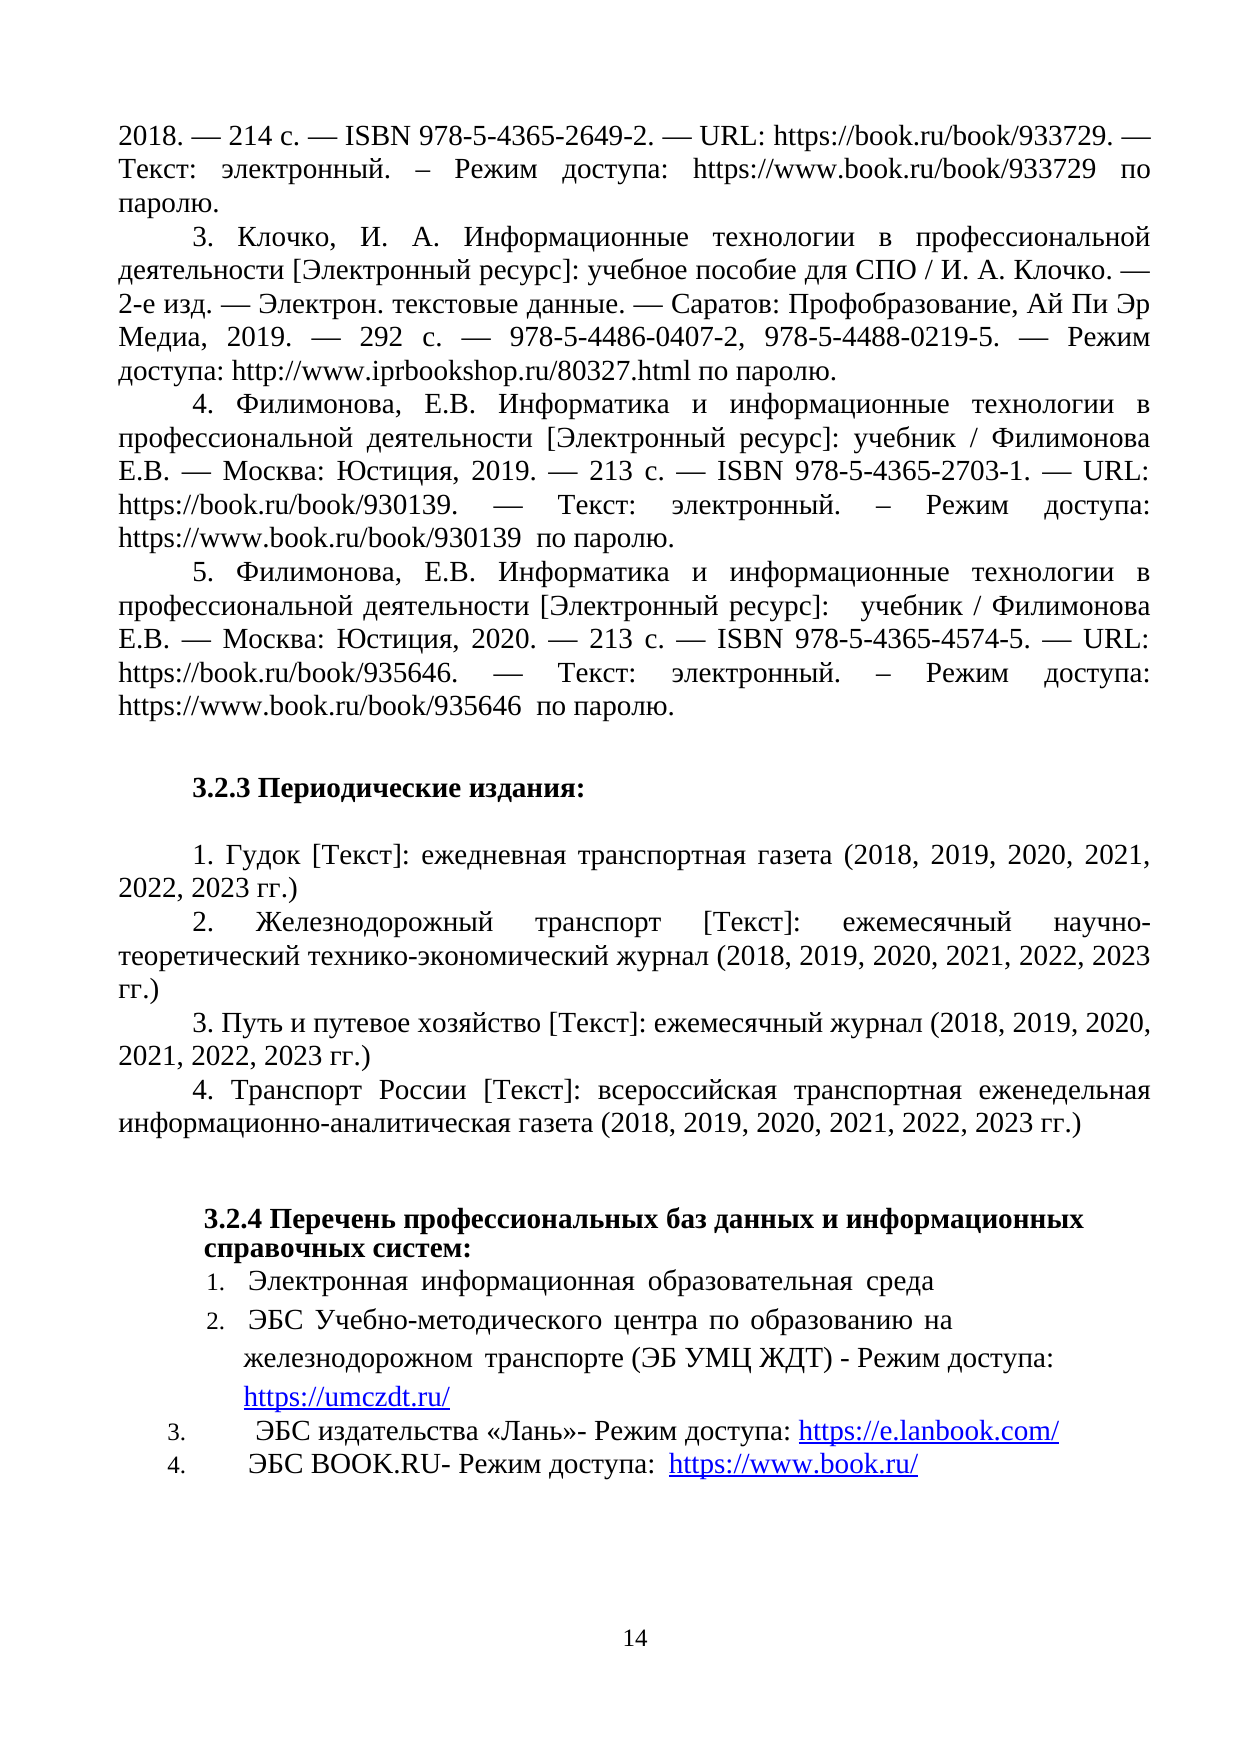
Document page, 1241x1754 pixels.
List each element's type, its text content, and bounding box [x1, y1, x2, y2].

text 4. Транспорт России [Текст]: всероссийская транспортная еженедельная информационно-аналитическая газета (2018, 2019, 2020, 2021, 2022, 2023 гг.) [118, 1072, 1152, 1139]
list ЭБС Учебно-методического центра по образованию на железнодорожном транспорте (ЭБ УМЦ ЖДТ) - Режим доступа: https://umczdt.ru/ [206, 1302, 1141, 1412]
text 3.2.3 Периодические издания: [118, 770, 1170, 803]
text 3.2.4 Перечень профессиональных баз данных и информационных справочных систем: [204, 1206, 1152, 1263]
list ЭБС BOOK.RU- Режим доступа: https://www.book.ru/ [167, 1446, 1152, 1480]
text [118, 118, 1152, 219]
text 3. Клочко, И. А. Информационные технологии в профессиональной деятельности [Электронный ресурс]: учебное пособие для СПО / И. А. Клочко. — 2-е изд. — Электрон. текстовые данные. — Саратов: Профобразование, Ай Пи Эр Медиа, 2019. — 292 c. — 978-5-4486-0407-2, 978-5-4488-0219-5. — Режим доступа: http://www.iprbookshop.ru/80327.html по паролю. [118, 219, 1152, 386]
text 3. Путь и путевое хозяйство [Текст]: ежемесячный журнал (2018, 2019, 2020, 2021, 2022, 2023 гг.) [118, 1005, 1152, 1072]
list ЭБС издательства «Лань»- Режим доступа: https://e.lanbook.com/ [167, 1417, 1152, 1446]
text 4. Филимонова, Е.В. Информатика и информационные технологии в профессиональной деятельности [Электронный ресурс]: учебник / Филимонова Е.В. — Москва: Юстиция, 2019. — 213 с. — ISBN 978-5-4365-2703-1. — URL: https://book.ru/book/930139. — Текст: электронный. – Режим доступа: https://www.book.ru/book/930139 по паролю. [118, 386, 1152, 554]
text 1. Гудок [Текст]: ежедневная транспортная газета (2018, 2019, 2020, 2021, 2022, 2023 гг.) [118, 837, 1152, 904]
list Электронная информационная образовательная среда [206, 1263, 1140, 1297]
text 5. Филимонова, Е.В. Информатика и информационные технологии в профессиональной деятельности [Электронный ресурс]: учебник / Филимонова Е.В. — Москва: Юстиция, 2020. — 213 с. — ISBN 978-5-4365-4574-5. — URL: https://book.ru/book/935646. — Текст: электронный. – Режим доступа: https://www.book.ru/book/935646 по паролю. [118, 554, 1152, 722]
text 2. Железнодорожный транспорт [Текст]: ежемесячный научно-теоретический технико-экономический журнал (2018, 2019, 2020, 2021, 2022, 2023 гг.) [118, 904, 1152, 1005]
